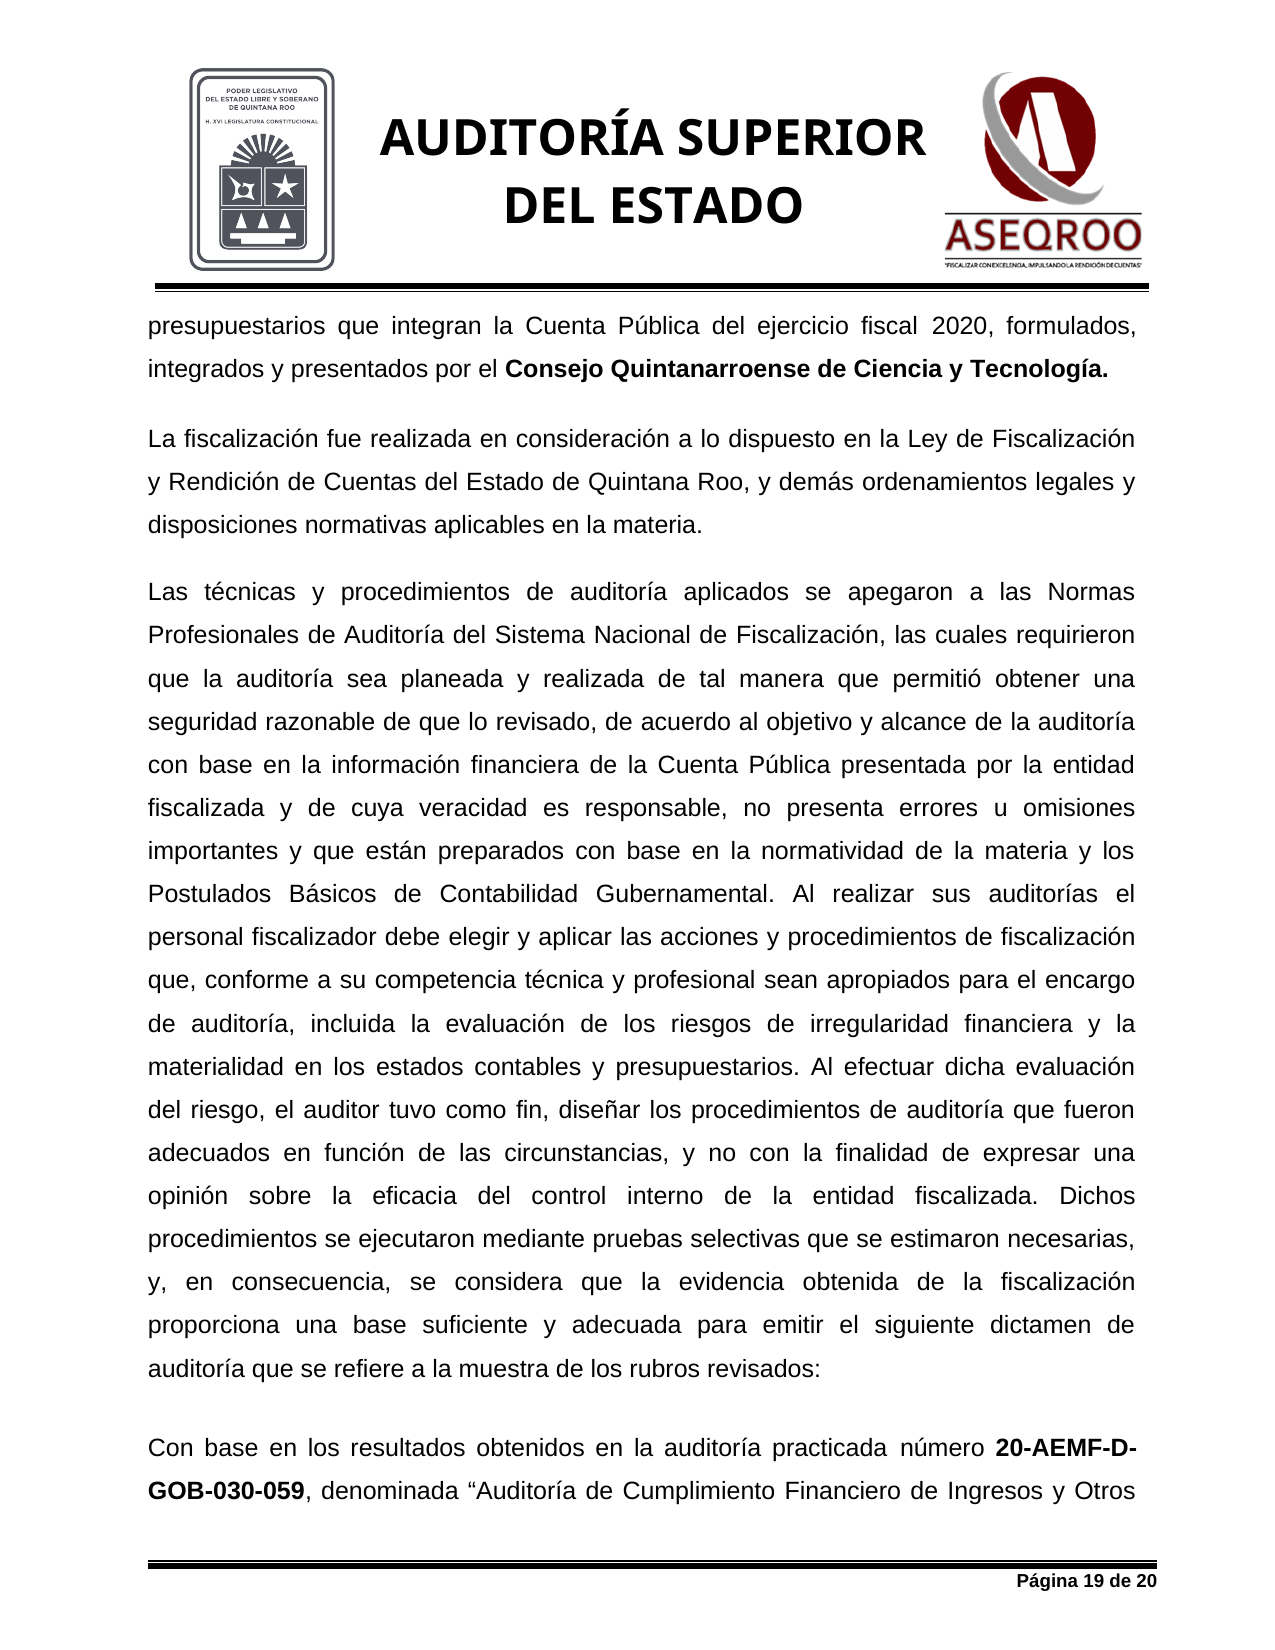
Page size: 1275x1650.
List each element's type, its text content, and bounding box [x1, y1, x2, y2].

text Las técnicas y procedimientos de auditoría aplicados se apegaron a las Normas Profesionales de Auditoría del Sistema Nacional de Fiscalización, las cuales requirieron que la auditoría sea planeada y realizada de tal manera que permitió obtener una seguridad razonable de que lo revisado, de acuerdo al objetivo y alcance de la auditoría con base en la información financiera de la Cuenta Pública presentada por la entidad fiscalizada y de cuya veracidad es responsable, no presenta errores u omisiones importantes y que están preparados con base en la normatividad de la materia y los Postulados Básicos de Contabilidad Gubernamental. Al realizar sus auditorías el personal fiscalizador debe elegir y aplicar las acciones y procedimientos de fiscalización que, conforme a su competencia técnica y profesional sean apropiados para el encargo de auditoría, incluida la evaluación de los riesgos de irregularidad financiera y la materialidad en los estados contables y presupuestarios. Al efectuar dicha evaluación del riesgo, el auditor tuvo como fin, diseñar los procedimientos de auditoría que fueron adecuados en función de las circunstancias, y no con la finalidad de expresar una opinión sobre la eficacia del control interno de la entidad fiscalizada. Dichos procedimientos se ejecutaron mediante pruebas selectivas que se estimaron necesarias, y, en consecuencia, se considera que la evidencia obtenida de la fiscalización proporciona una base suficiente y adecuada para emitir el siguiente dictamen de auditoría que se refiere a la muestra de los rubros revisados: [148, 577, 1137, 1382]
text La fiscalización fue realizada en consideración a lo dispuesto en la Ley de Fiscalización y Rendición de Cuentas del Estado de Quintana Roo, y demás ordenamientos legales y disposiciones normativas aplicables en la materia. [148, 424, 1137, 539]
picture [944, 72, 1142, 268]
picture [189, 68, 335, 271]
